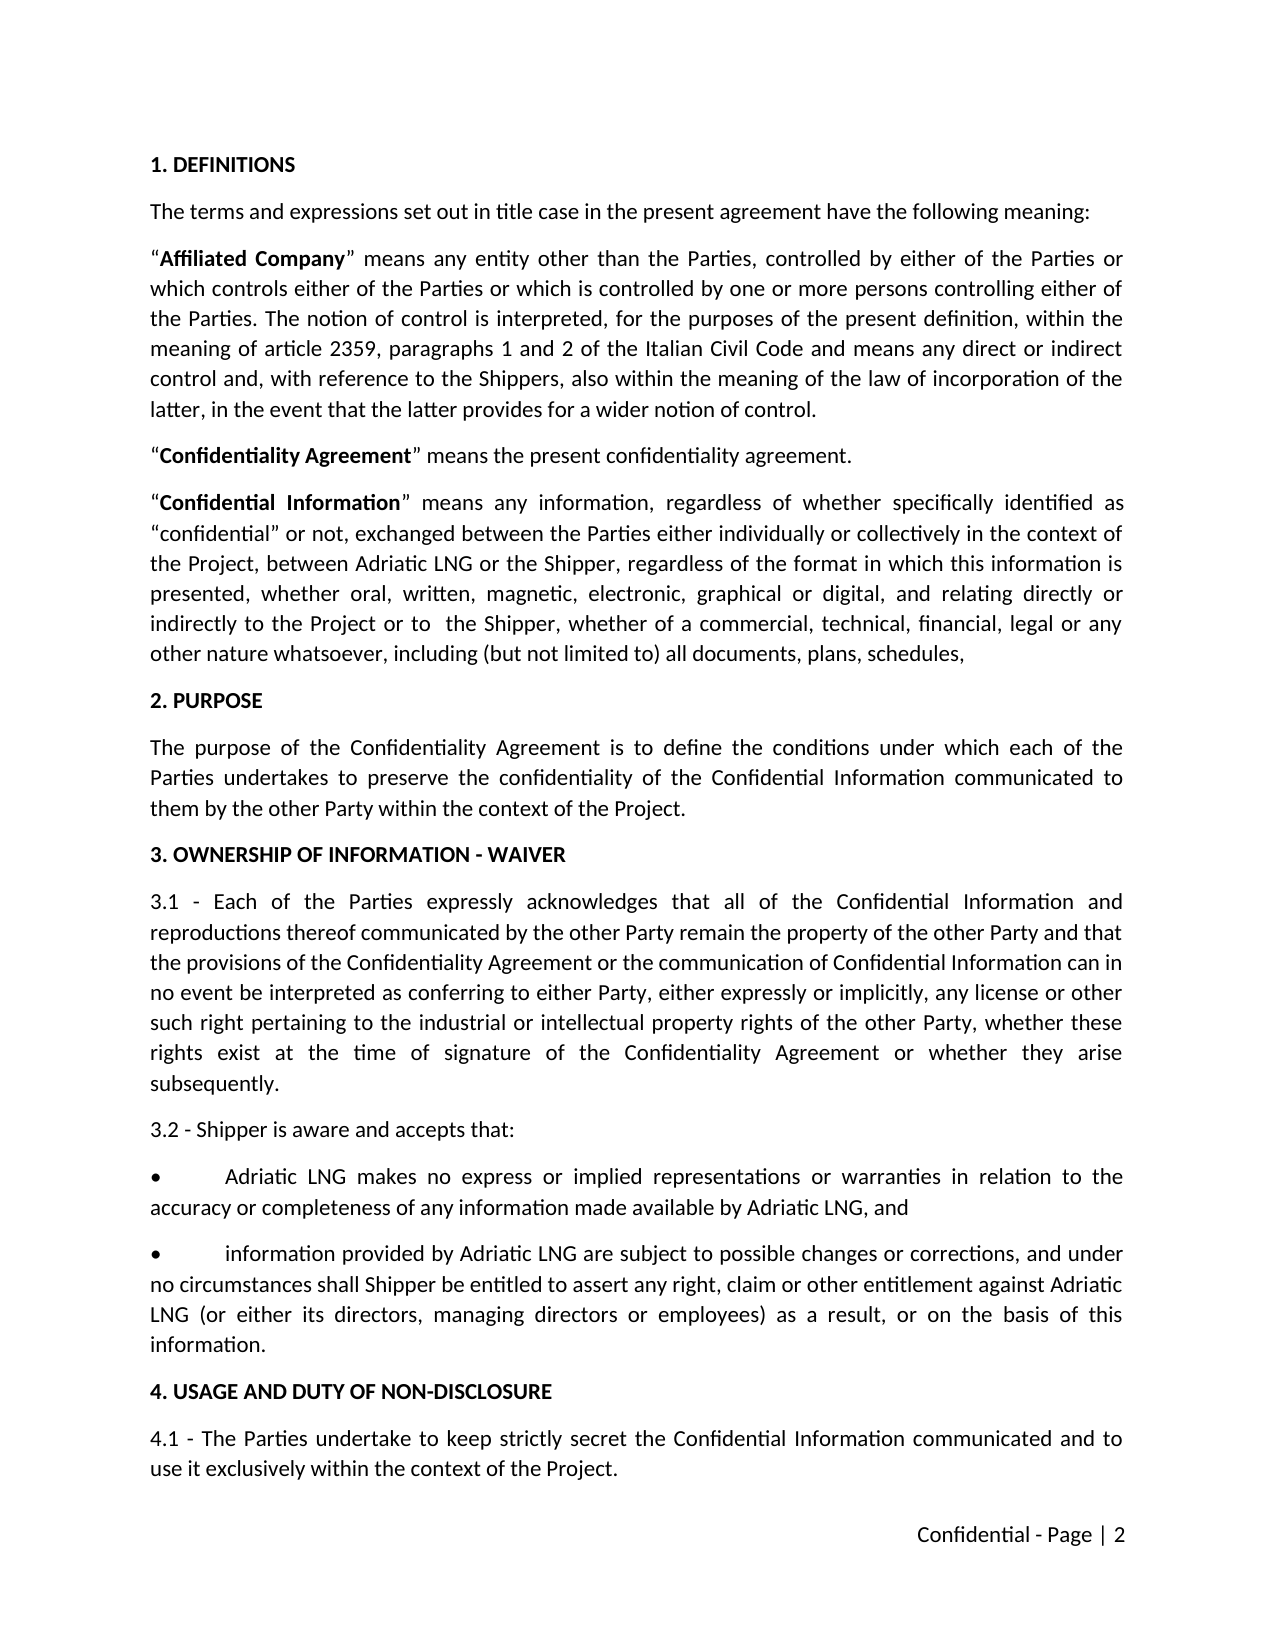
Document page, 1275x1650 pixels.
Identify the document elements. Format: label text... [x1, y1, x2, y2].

text 3.2 - Shipper is aware and accepts that: [150, 1116, 1125, 1144]
text 4.1 - The Parties undertake to keep strictly secret the Confidential Information communicated and to use it exclusively within the context of the Project. [150, 1424, 1125, 1482]
text The purpose of the Confidentiality Agreement is to define the conditions under which each of the Parties undertakes to preserve the confidentiality of the Confidential Information communicated to them by the other Party within the context of the Project. [150, 733, 1125, 822]
text 4. USAGE AND DUTY OF NON-DISCLOSURE [150, 1377, 1125, 1405]
text The terms and expressions set out in title case in the present agreement have the following meaning: [150, 197, 1125, 225]
text 3. OWNERSHIP OF INFORMATION - WAIVER [150, 841, 1125, 869]
text “Confidential Information” means any information, regardless of whether specifically identified as “confidential” or not, exchanged between the Parties either individually or collectively in the context of the Project, between Adriatic LNG or the Shipper, regardless of the format in which this information is presented, whether oral, written, magnetic, electronic, graphical or digital, and relating directly or indirectly to the Project or to the Shipper, whether of a commercial, technical, financial, legal or any other nature whatsoever, including (but not limited to) all documents, plans, schedules, [150, 488, 1125, 668]
text “Confidentiality Agreement” means the present confidentiality agreement. [150, 442, 1125, 470]
text 3.1 - Each of the Parties expressly acknowledges that all of the Confidential Information and reproductions thereof communicated by the other Party remain the property of the other Party and that the provisions of the Confidentiality Agreement or the communication of Confidential Information can in no event be interpreted as conferring to either Party, either expressly or implicitly, any license or other such right pertaining to the industrial or intellectual property rights of the other Party, whether these rights exist at the time of signature of the Confidentiality Agreement or whether they arise subsequently. [150, 887, 1125, 1097]
text 2. PURPOSE [150, 686, 1125, 714]
text 1. DEFINITIONS [150, 150, 1125, 178]
text • Adriatic LNG makes no express or implied representations or warranties in relation to the accuracy or completeness of any information made available by Adriatic LNG, and [150, 1162, 1125, 1221]
text “Affiliated Company” means any entity other than the Parties, controlled by either of the Parties or which controls either of the Parties or which is controlled by one or more persons controlling either of the Parties. The notion of control is interpreted, for the purposes of the present definition, within the meaning of article 2359, paragraphs 1 and 2 of the Italian Civil Code and means any direct or indirect control and, with reference to the Shippers, also within the meaning of the law of incorporation of the latter, in the event that the latter provides for a wider notion of control. [150, 244, 1125, 423]
text • information provided by Adriatic LNG are subject to possible changes or corrections, and under no circumstances shall Shipper be entitled to assert any right, claim or other entitlement against Adriatic LNG (or either its directors, managing directors or employees) as a result, or on the basis of this information. [150, 1239, 1125, 1358]
